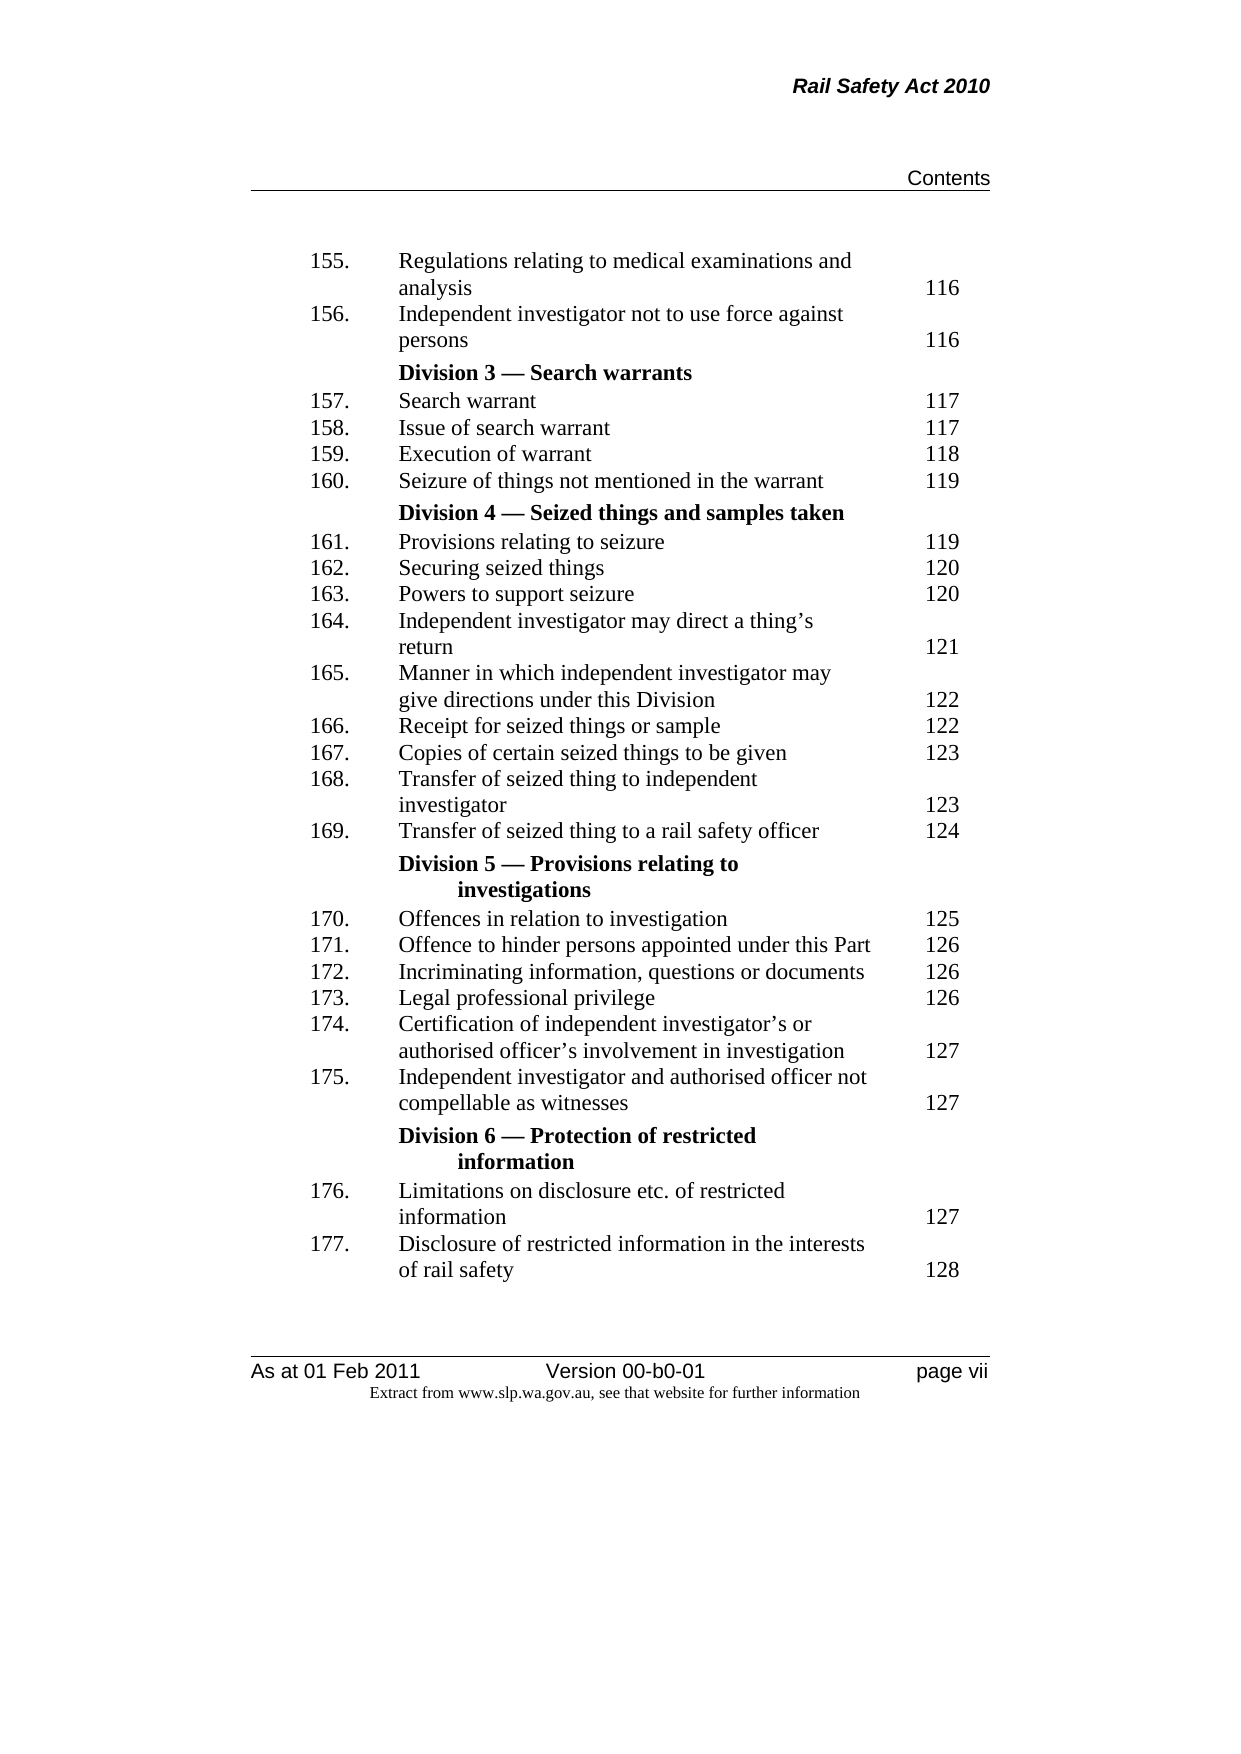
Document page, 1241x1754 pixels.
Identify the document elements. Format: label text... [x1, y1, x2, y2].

text 166. Receipt for seized things or sample 122 [309, 712, 872, 738]
text Division 4 — Seized things and samples taken [398, 499, 872, 526]
text 163. Powers to support seizure 120 [309, 580, 872, 607]
text 173. Legal professional privilege 126 [309, 984, 872, 1010]
text 172. Incriminating information, questions or documents 126 [309, 958, 872, 984]
text 160. Seizure of things not mentioned in the warrant 119 [309, 467, 872, 493]
text Division 6 — Protection of restricted information [398, 1122, 872, 1175]
text 157. Search warrant 117 [309, 388, 872, 414]
text 164. Independent investigator may direct a thing’s return 121 [309, 607, 872, 659]
text Division 3 — Search warrants [398, 359, 872, 386]
text 168. Transfer of seized thing to independent investigator 123 [309, 765, 872, 818]
text 170. Offences in relation to investigation 125 [309, 905, 872, 931]
text 155. Regulations relating to medical examinations and analysis 116 [309, 247, 872, 300]
text 159. Execution of warrant 118 [309, 440, 872, 467]
text 165. Manner in which independent investigator may give directions under this Division 122 [309, 659, 872, 712]
text 169. Transfer of seized thing to a rail safety officer 124 [309, 818, 872, 844]
text 176. Limitations on disclosure etc. of restricted information 127 [309, 1177, 872, 1229]
text 161. Provisions relating to seizure 119 [309, 528, 872, 554]
text 175. Independent investigator and authorised officer not compellable as witnesses 127 [309, 1063, 872, 1116]
text 167. Copies of certain seized things to be given 123 [309, 738, 872, 765]
text 158. Issue of search warrant 117 [309, 414, 872, 440]
text 171. Offence to hinder persons appointed under this Part 126 [309, 931, 872, 958]
text 162. Securing seized things 120 [309, 554, 872, 580]
text 177. Disclosure of restricted information in the interests of rail safety 128 [309, 1229, 872, 1282]
text 156. Independent investigator not to use force against persons 116 [309, 300, 872, 353]
text 174. Certification of independent investigator’s or authorised officer’s involvement in investigation 127 [309, 1010, 872, 1063]
text Division 5 — Provisions relating to investigations [398, 850, 872, 903]
